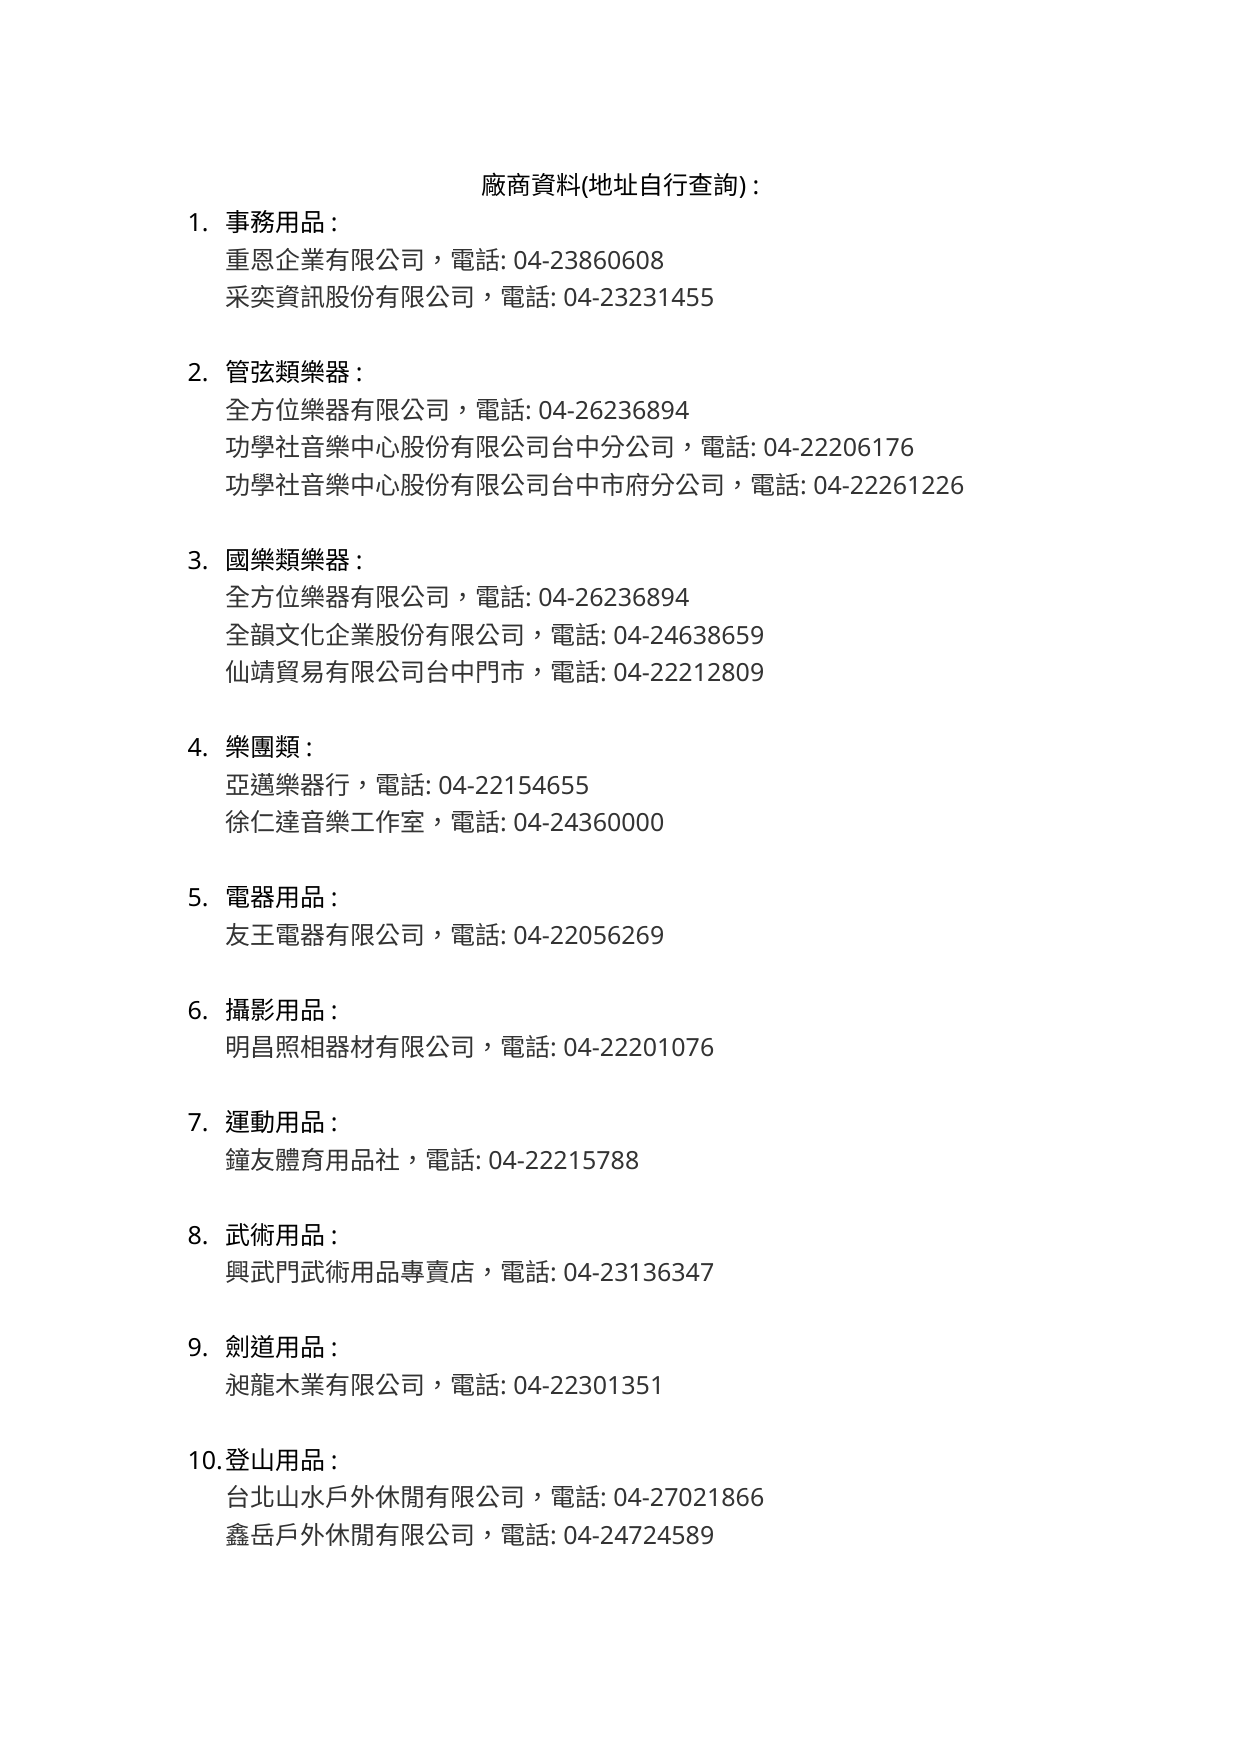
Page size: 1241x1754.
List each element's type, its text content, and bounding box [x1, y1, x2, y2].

list 亞邁樂器行，電話: 04-22154655 [225, 764, 1053, 802]
list 重恩企業有限公司，電話: 04-23860608 [225, 239, 1053, 277]
list 采奕資訊股份有限公司，電話: 04-23231455 [225, 277, 1053, 314]
list 攝影用品 : [187, 989, 1053, 1027]
list 電器用品 : [187, 877, 1053, 914]
list 全方位樂器有限公司，電話: 04-26236894 [225, 389, 1053, 427]
list 管弦類樂器 : [187, 352, 1053, 389]
list 台北山水戶外休閒有限公司，電話: 04-27021866 [225, 1477, 1053, 1514]
text 廠商資料(地址自行查詢) : [187, 164, 1053, 202]
list 昶龍木業有限公司，電話: 04-22301351 [225, 1364, 1053, 1402]
list 全方位樂器有限公司，電話: 04-26236894 [225, 577, 1053, 614]
list 樂團類 : [187, 727, 1053, 764]
list 仙靖貿易有限公司台中門市，電話: 04-22212809 [225, 652, 1053, 689]
list 國樂類樂器 : [187, 539, 1053, 577]
list 全韻文化企業股份有限公司，電話: 04-24638659 [225, 614, 1053, 652]
list 事務用品 : [187, 202, 1053, 239]
list 友王電器有限公司，電話: 04-22056269 [225, 914, 1053, 952]
list 登山用品 : [187, 1439, 1053, 1477]
list 劍道用品 : [187, 1327, 1053, 1364]
list 功學社音樂中心股份有限公司台中市府分公司，電話: 04-22261226 [225, 464, 1053, 502]
list 武術用品 : [187, 1214, 1053, 1252]
list 功學社音樂中心股份有限公司台中分公司，電話: 04-22206176 [225, 427, 1053, 464]
list 鑫岳戶外休閒有限公司，電話: 04-24724589 [225, 1514, 1053, 1552]
list 鐘友體育用品社，電話: 04-22215788 [225, 1139, 1053, 1177]
list 興武門武術用品專賣店，電話: 04-23136347 [225, 1252, 1053, 1289]
list 徐仁達音樂工作室，電話: 04-24360000 [225, 802, 1053, 839]
list 明昌照相器材有限公司，電話: 04-22201076 [225, 1027, 1053, 1064]
list 運動用品 : [187, 1102, 1053, 1139]
